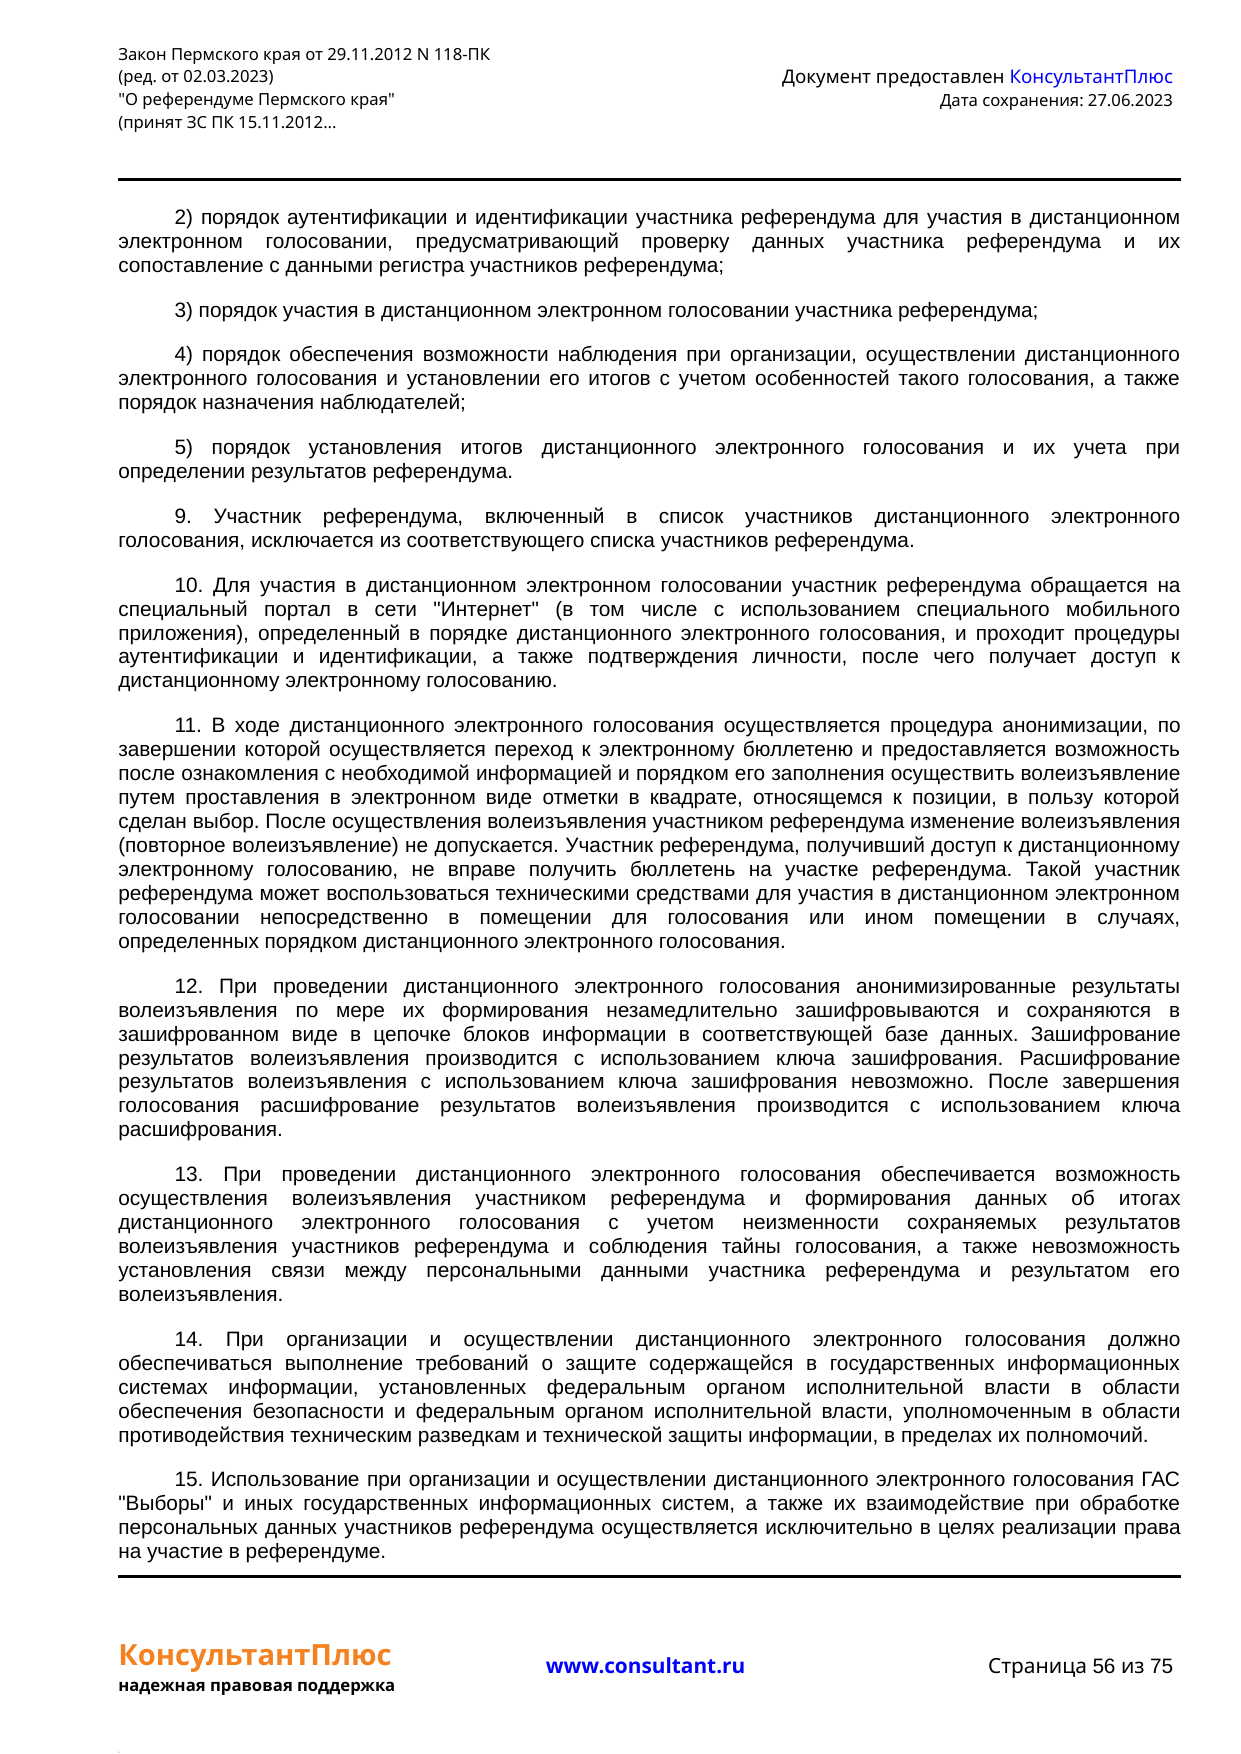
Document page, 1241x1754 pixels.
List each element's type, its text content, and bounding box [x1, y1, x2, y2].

text 2) порядок аутентификации и идентификации участника референдума для участия в дистанционном электронном голосовании, предусматривающий проверку данных участника референдума и их сопоставление с данными регистра участников референдума; [118, 205, 1181, 277]
text 13. При проведении дистанционного электронного голосования обеспечивается возможность осуществления волеизъявления участником референдума и формирования данных об итогах дистанционного электронного голосования с учетом неизменности сохраняемых результатов волеизъявления участников референдума и соблюдения тайны голосования, а также невозможность установления связи между персональными данными участника референдума и результатом его волеизъявления. [118, 1162, 1181, 1306]
text 15. Использование при организации и осуществлении дистанционного электронного голосования ГАС "Выборы" и иных государственных информационных систем, а также их взаимодействие при обработке персональных данных участников референдума осуществляется исключительно в целях реализации права на участие в референдуме. [118, 1467, 1181, 1563]
text 9. Участник референдума, включенный в список участников дистанционного электронного голосования, исключается из соответствующего списка участников референдума. [118, 504, 1181, 552]
text 3) порядок участия в дистанционном электронном голосовании участника референдума; [118, 297, 1181, 321]
text 10. Для участия в дистанционном электронном голосовании участник референдума обращается на специальный портал в сети "Интернет" (в том числе с использованием специального мобильного приложения), определенный в порядке дистанционного электронного голосования, и проходит процедуры аутентификации и идентификации, а также подтверждения личности, после чего получает доступ к дистанционному электронному голосованию. [118, 572, 1181, 692]
text 4) порядок обеспечения возможности наблюдения при организации, осуществлении дистанционного электронного голосования и установлении его итогов с учетом особенностей такого голосования, а также порядок назначения наблюдателей; [118, 342, 1181, 414]
text 5) порядок установления итогов дистанционного электронного голосования и их учета при определении результатов референдума. [118, 435, 1181, 483]
text 14. При организации и осуществлении дистанционного электронного голосования должно обеспечиваться выполнение требований о защите содержащейся в государственных информационных системах информации, установленных федеральным органом исполнительной власти в области обеспечения безопасности и федеральным органом исполнительной власти, уполномоченным в области противодействия техническим разведкам и технической защиты информации, в пределах их полномочий. [118, 1327, 1181, 1446]
text 12. При проведении дистанционного электронного голосования анонимизированные результаты волеизъявления по мере их формирования незамедлительно зашифровываются и сохраняются в зашифрованном виде в цепочке блоков информации в соответствующей базе данных. Зашифрование результатов волеизъявления производится с использованием ключа зашифрования. Расшифрование результатов волеизъявления с использованием ключа зашифрования невозможно. После завершения голосования расшифрование результатов волеизъявления производится с использованием ключа расшифрования. [118, 973, 1181, 1141]
text 11. В ходе дистанционного электронного голосования осуществляется процедура анонимизации, по завершении которой осуществляется переход к электронному бюллетеню и предоставляется возможность после ознакомления с необходимой информацией и порядком его заполнения осуществить волеизъявление путем проставления в электронном виде отметки в квадрате, относящемся к позиции, в пользу которой сделан выбор. После осуществления волеизъявления участником референдума изменение волеизъявления (повторное волеизъявление) не допускается. Участник референдума, получивший доступ к дистанционному электронному голосованию, не вправе получить бюллетень на участке референдума. Такой участник референдума может воспользоваться техническими средствами для участия в дистанционном электронном голосовании непосредственно в помещении для голосования или ином помещении в случаях, определенных порядком дистанционного электронного голосования. [118, 713, 1181, 953]
